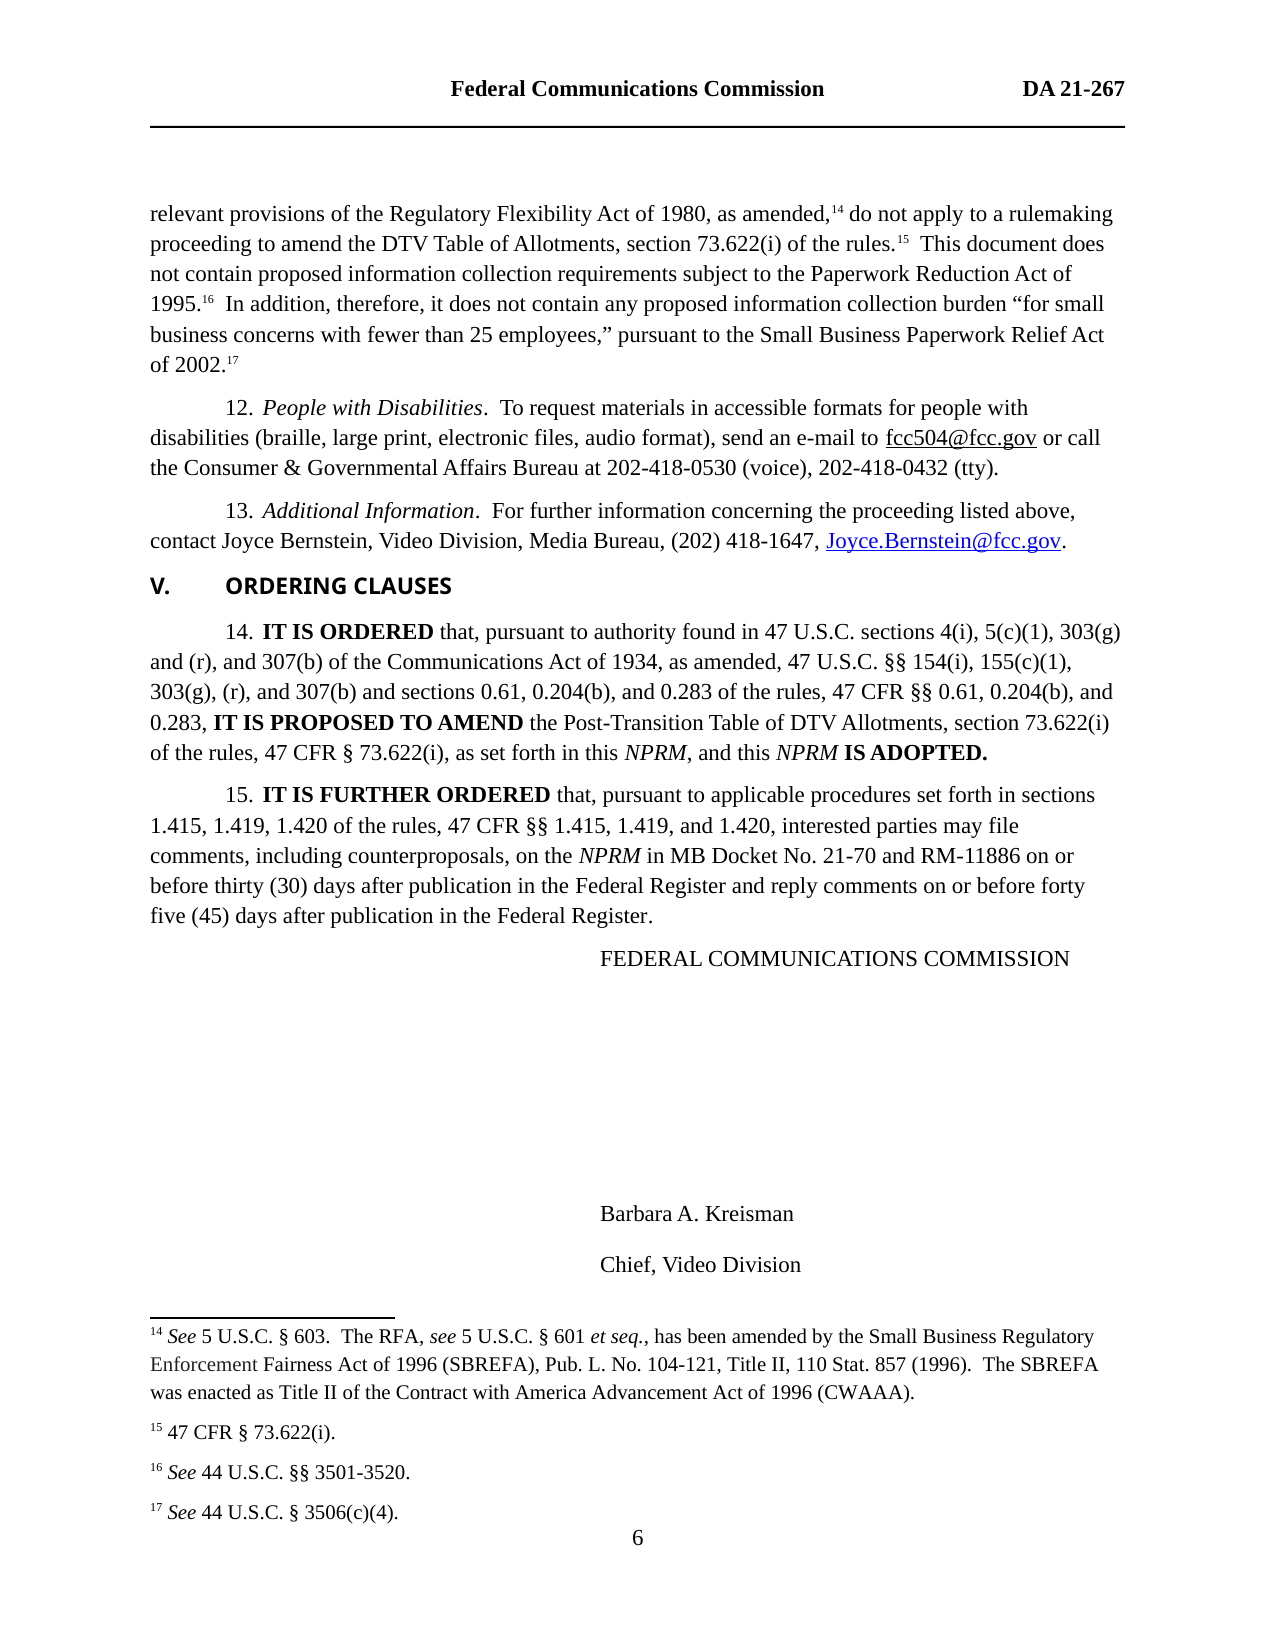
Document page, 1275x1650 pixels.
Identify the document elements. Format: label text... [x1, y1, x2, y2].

text IT IS ORDERED that, pursuant to authority found in 47 U.S.C. sections 4(i), 5(c)(1), 303(g) and (r), and 307(b) of the Communications Act of 1934, as amended, 47 U.S.C. §§ 154(i), 155(c)(1), 303(g), (r), and 307(b) and sections 0.61, 0.204(b), and 0.283 of the rules, 47 CFR §§ 0.61, 0.204(b), and 0.283, IT IS PROPOSED TO AMEND the Post-Transition Table of DTV Allotments, section 73.622(i) of the rules, 47 CFR § 73.622(i), as set forth in this NPRM, and this NPRM IS ADOPTED. [150, 618, 1125, 765]
text Barbara A. Kreisman [150, 1200, 1125, 1227]
text Additional Information. For further information concerning the proceeding listed above, contact Joyce Bernstein, Video Division, Media Bureau, (202) 418-1647, Joyce.Bernstein@fcc.gov. [150, 497, 1125, 553]
text Chief, Video Division [150, 1251, 1125, 1278]
text IT IS FURTHER ORDERED that, pursuant to applicable procedures set forth in sections 1.415, 1.419, 1.420 of the rules, 47 CFR §§ 1.415, 1.419, and 1.420, interested parties may file comments, including counterproposals, on the NPRM in MB Docket No. 21-70 and RM-11886 on or before thirty (30) days after publication in the Federal Register and reply comments on or before forty five (45) days after publication in the Federal Register. [150, 782, 1125, 929]
text Paperwork Reduction and Regulatory Flexibility. The Commission has determined that the relevant provisions of the Regulatory Flexibility Act of 1980, as amended, do not apply to a rulemaking proceeding to amend the DTV Table of Allotments, section 73.622(i) of the rules. This document does not contain proposed information collection requirements subject to the Paperwork Reduction Act of 1995. In addition, therefore, it does not contain any proposed information collection burden “for small business concerns with fewer than 25 employees,” pursuant to the Small Business Paperwork Relief Act of 2002. [150, 200, 1125, 377]
subtitle Ordering clauses [150, 569, 1125, 601]
text People with Disabilities. To request materials in accessible formats for people with disabilities (braille, large print, electronic files, audio format), send an e-mail to fcc504@fcc.gov or call the Consumer & Governmental Affairs Bureau at 202-418-0530 (voice), 202-418-0432 (tty). [150, 393, 1125, 480]
text FEDERAL COMMUNICATIONS COMMISSION [150, 945, 1125, 971]
